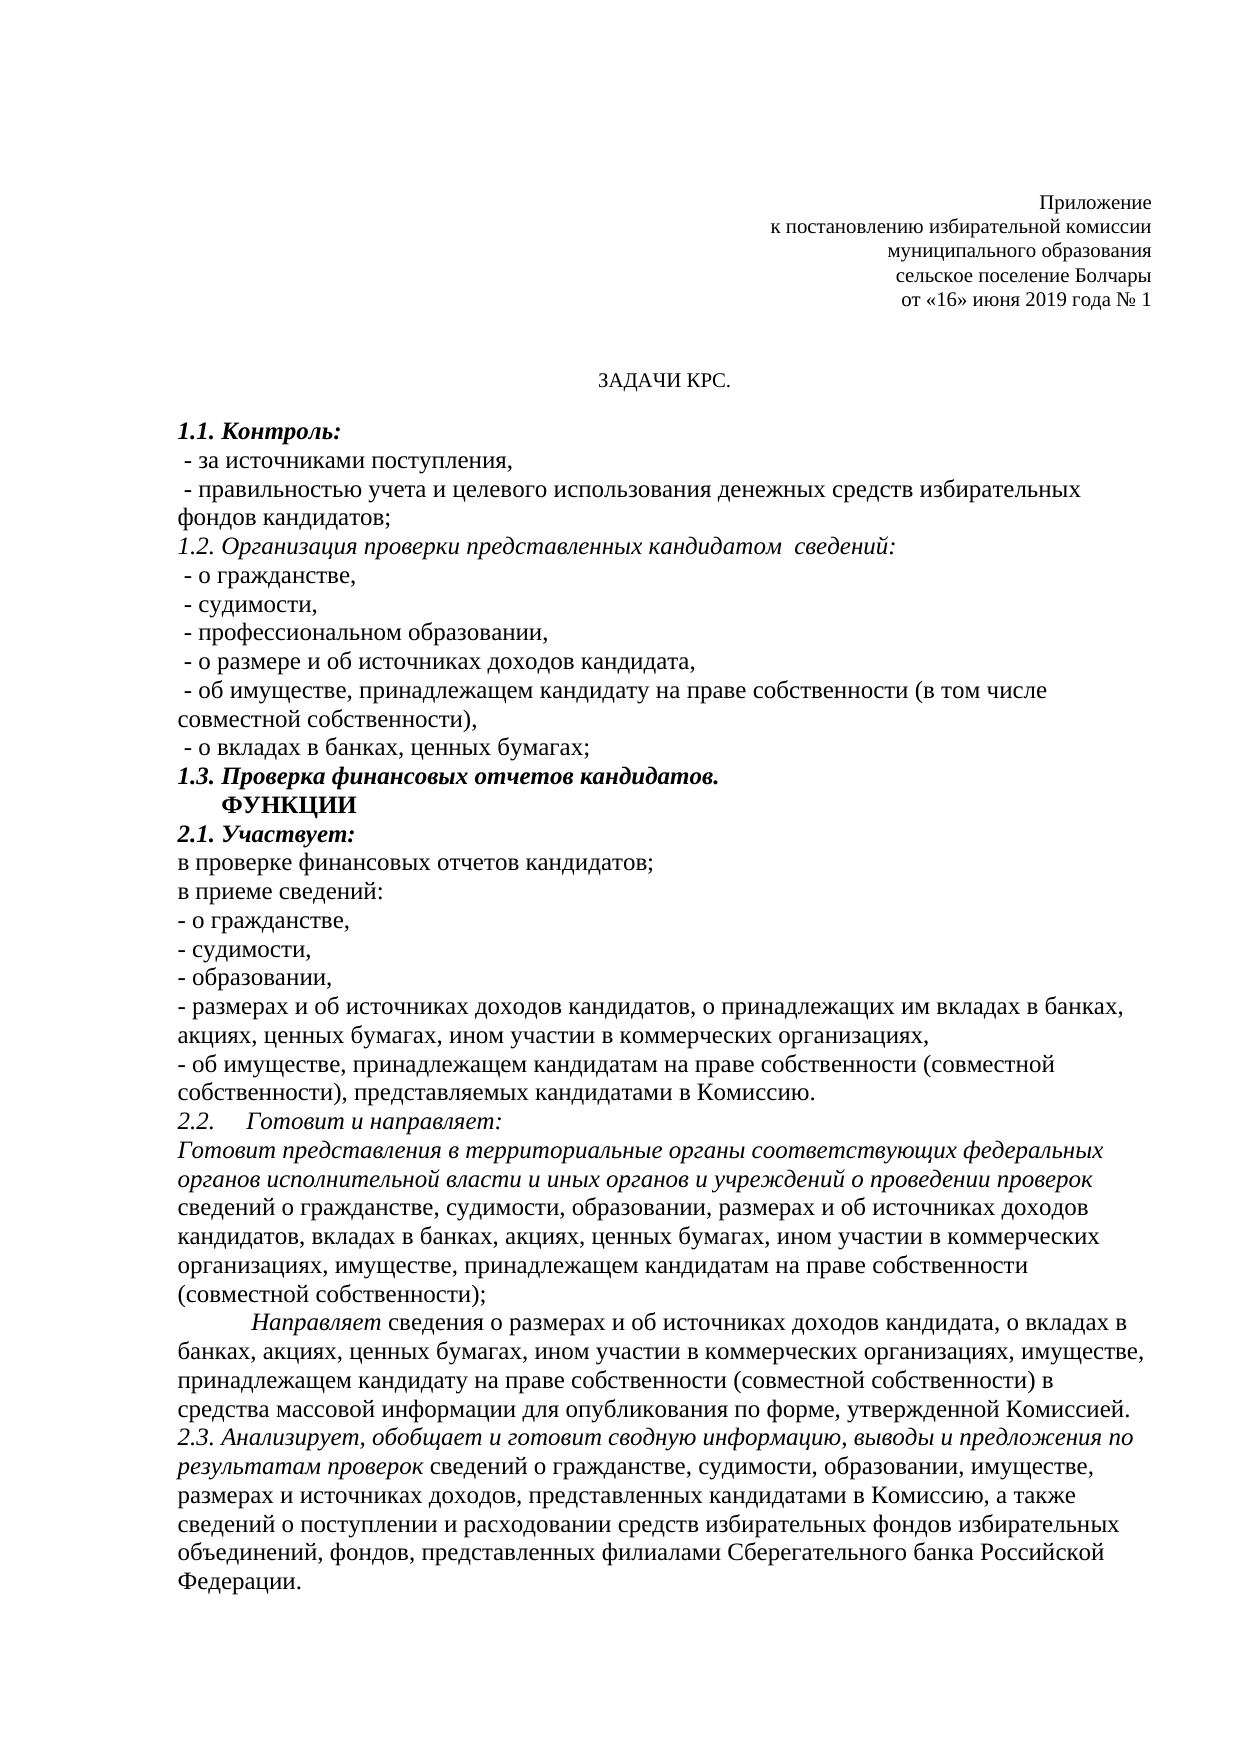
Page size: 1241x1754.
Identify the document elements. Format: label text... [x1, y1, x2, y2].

text - судимости, [177, 589, 1152, 617]
text - размерах и об источниках доходов кандидатов, о принадлежащих им вкладах в банках, акциях, ценных бумагах, ином участии в коммерческих организациях, [177, 991, 1152, 1049]
text 1.1. Контроль: [177, 416, 1152, 445]
text - за источниками поступления, [177, 445, 1152, 474]
text от «16» июня 2019 года № 1 [177, 287, 1152, 311]
text - о гражданстве, [177, 560, 1152, 589]
text - образовании, [177, 962, 1152, 991]
text сельское поселение Болчары [693, 262, 1152, 287]
text 2.3. Анализирует, обобщает и готовит сводную информацию, выводы и предложения по результатам проверок сведений о гражданстве, судимости, образовании, имуществе, размерах и источниках доходов, представленных кандидатами в Комиссию, а также сведений о поступлении и расходовании средств избирательных фондов избирательных объединений, фондов, представленных филиалами Сберегательного банка Российской Федерации. [177, 1422, 1152, 1595]
text - о вкладах в банках, ценных бумагах; [177, 732, 1152, 761]
text к постановлению избирательной комиссии [177, 214, 1152, 238]
text 1.2. Организация проверки представленных кандидатом сведений: [177, 531, 1152, 560]
text - о размере и об источниках доходов кандидата, [177, 646, 1152, 675]
text 1.3. Проверка финансовых отчетов кандидатов. [177, 761, 1152, 790]
text Готовит представления в территориальные органы соответствующих федеральных органов исполнительной власти и иных органов и учреждений о проведении проверок сведений о гражданстве, судимости, образовании, размерах и об источниках доходов кандидатов, вкладах в банках, акциях, ценных бумагах, ином участии в коммерческих организациях, имуществе, принадлежащем кандидатам на праве собственности (совместной собственности); [177, 1135, 1152, 1307]
text 2.1. Участвует: [177, 819, 1152, 847]
text Приложение [177, 190, 1152, 214]
text в проверке финансовых отчетов кандидатов; [177, 847, 1152, 876]
text муниципального образования [693, 238, 1152, 262]
text - об имуществе, принадлежащем кандидату на праве собственности (в том числе совместной собственности), [177, 675, 1152, 732]
text 2.2. Готовит и направляет: [177, 1106, 1152, 1135]
text ФУНКЦИИ [177, 790, 1152, 819]
text - судимости, [177, 934, 1152, 962]
text ЗАДАЧИ КРС. [177, 368, 1152, 392]
text Направляет сведения о размерах и об источниках доходов кандидата, о вкладах в банках, акциях, ценных бумагах, ином участии в коммерческих организациях, имуществе, принадлежащем кандидату на праве собственности (совместной собственности) в средства массовой информации для опубликования по форме, утвержденной Комиссией. [177, 1307, 1152, 1422]
text - об имуществе, принадлежащем кандидатам на праве собственности (совместной собственности), представляемых кандидатами в Комиссию. [177, 1049, 1152, 1106]
text - о гражданстве, [177, 905, 1152, 934]
text - профессиональном образовании, [177, 617, 1152, 646]
text - правильностью учета и целевого использования денежных средств избирательных фондов кандидатов; [177, 474, 1152, 531]
text в приеме сведений: [177, 876, 1152, 905]
